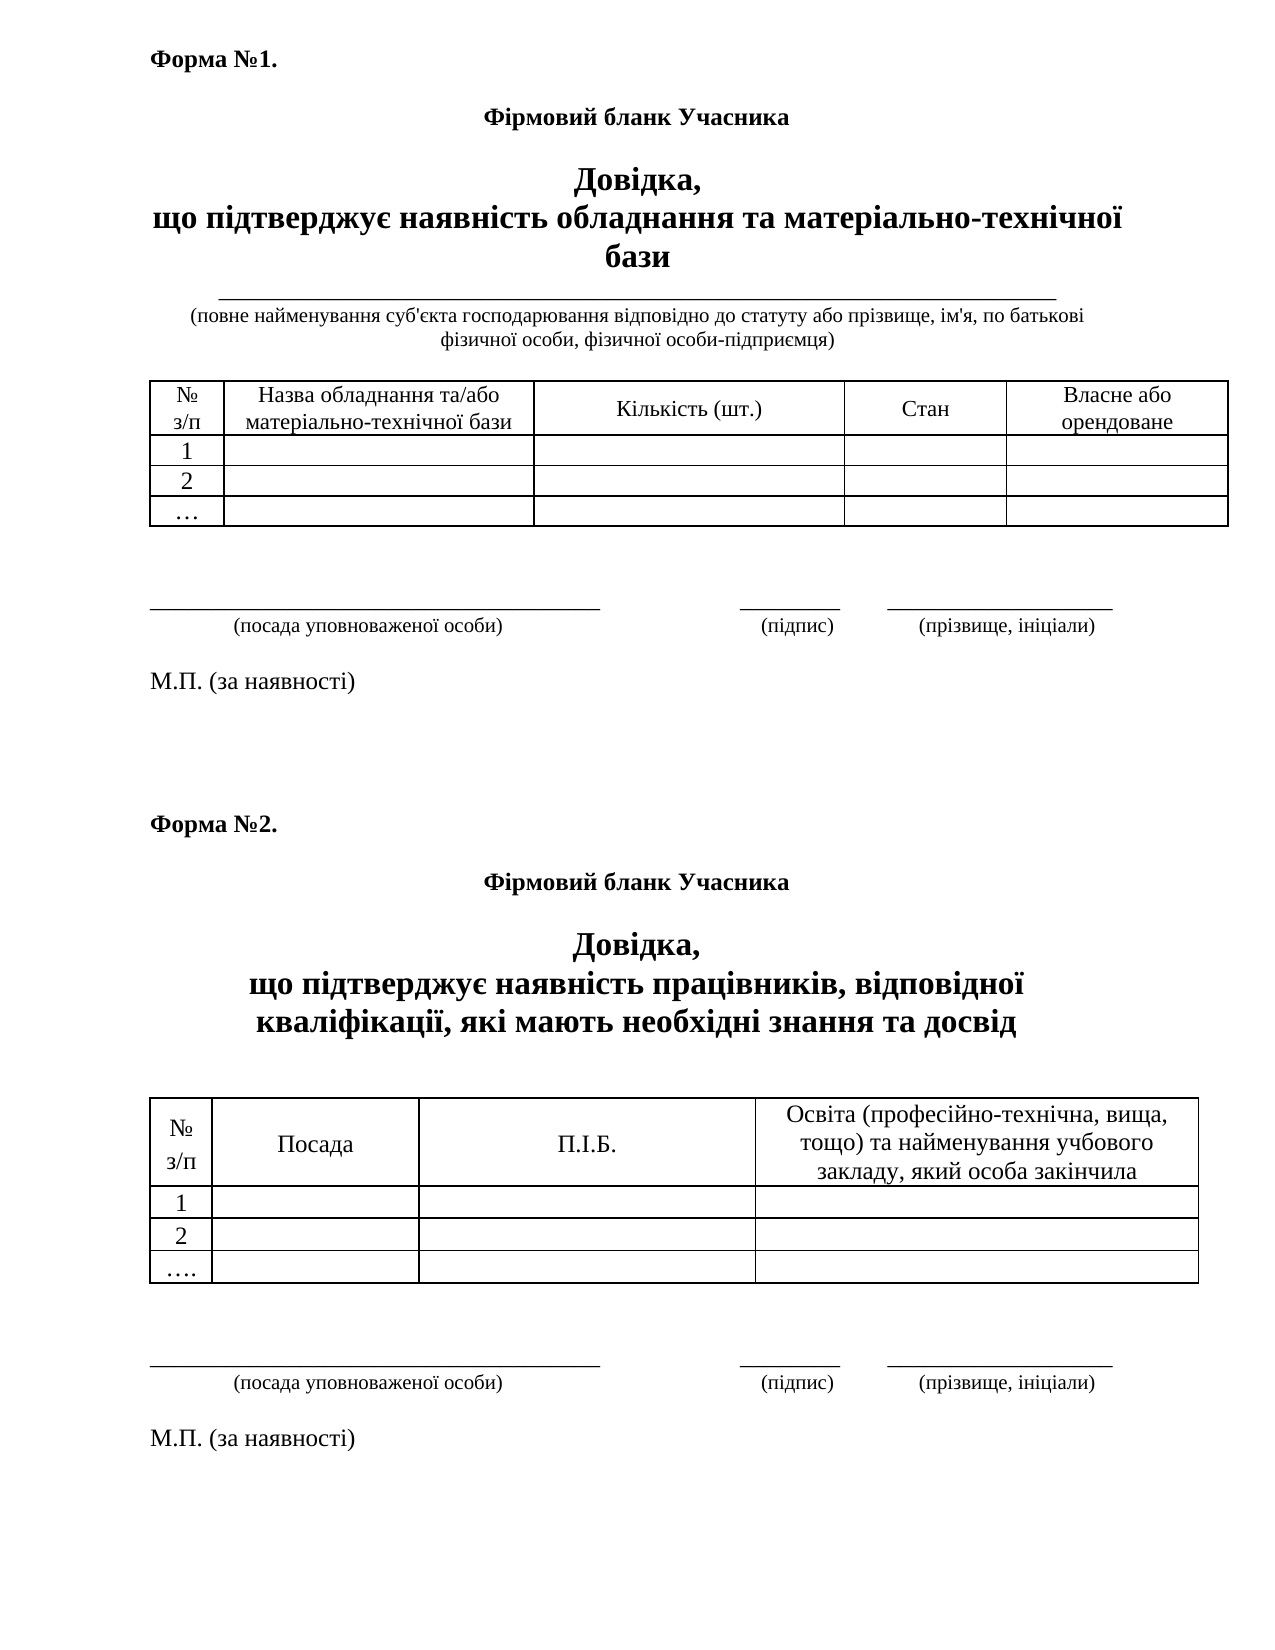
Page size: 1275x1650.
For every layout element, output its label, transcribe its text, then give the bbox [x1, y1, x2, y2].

table_cell [756, 1219, 1198, 1250]
table_cell … [151, 497, 223, 525]
text ____________________________________ ________ __________________ [150, 584, 1125, 613]
table_cell [535, 436, 844, 464]
text (повне найменування суб'єкта господарювання відповідно до статуту або прізвище, ім'я, по батькові фізичної особи, фізичної особи-підприємця) [150, 303, 1125, 351]
text Форма №2. [150, 809, 1123, 838]
table_cell [1007, 497, 1227, 525]
text ___________________________________________________________________ [150, 274, 1125, 303]
text (посада уповноваженої особи) (підпис) (прізвище, ініціали) [150, 613, 1125, 637]
table_header Освіта (професійно-технічна, вища, тощо) та найменування учбового закладу, який особа закінчила [756, 1099, 1198, 1185]
text Форма №1. [150, 44, 1123, 73]
table_cell [535, 497, 844, 525]
text Довідка, [150, 159, 1125, 198]
table_cell [756, 1187, 1198, 1217]
table_cell 2 [151, 1219, 211, 1250]
table_cell [213, 1219, 418, 1250]
table_cell [225, 436, 533, 464]
table_cell 1 [151, 436, 223, 464]
text Довідка, [150, 924, 1123, 963]
table_cell 1 [151, 1187, 211, 1217]
table_cell …. [151, 1251, 211, 1282]
text що підтверджує наявність працівників, відповідної кваліфікації, які мають необхідні знання та досвід [150, 963, 1123, 1039]
table_cell [845, 497, 1006, 525]
table_cell [420, 1251, 755, 1282]
table_cell [845, 436, 1006, 464]
table_header Посада [213, 1099, 418, 1185]
table_cell [420, 1219, 755, 1250]
table_header № з/п [151, 382, 223, 434]
text М.П. (за наявності) [150, 666, 1125, 694]
table_cell [845, 466, 1006, 495]
table_cell [225, 466, 533, 495]
table_cell [420, 1187, 755, 1217]
table_cell [213, 1187, 418, 1217]
table_header Назва обладнання та/або матеріально-технічної бази [225, 382, 533, 434]
text М.П. (за наявності) [150, 1423, 1125, 1451]
table_cell [225, 497, 533, 525]
table_header Власне або орендоване [1007, 382, 1227, 434]
table_cell 2 [151, 466, 223, 495]
table_cell [756, 1251, 1198, 1282]
table_header № з/п [151, 1099, 211, 1185]
table_cell [535, 466, 844, 495]
table_cell [1007, 436, 1227, 464]
text Фірмовий бланк Учасника [150, 102, 1123, 131]
table_cell [1007, 466, 1227, 495]
text ____________________________________ ________ __________________ [150, 1341, 1125, 1370]
table_cell [213, 1251, 418, 1282]
text (посада уповноваженої особи) (підпис) (прізвище, ініціали) [150, 1370, 1125, 1394]
table_header Стан [845, 382, 1006, 434]
text що підтверджує наявність обладнання та матеріально-технічної бази [150, 198, 1125, 274]
table_header Кількість (шт.) [535, 382, 844, 434]
table_header П.І.Б. [420, 1099, 755, 1185]
text Фірмовий бланк Учасника [150, 867, 1123, 896]
